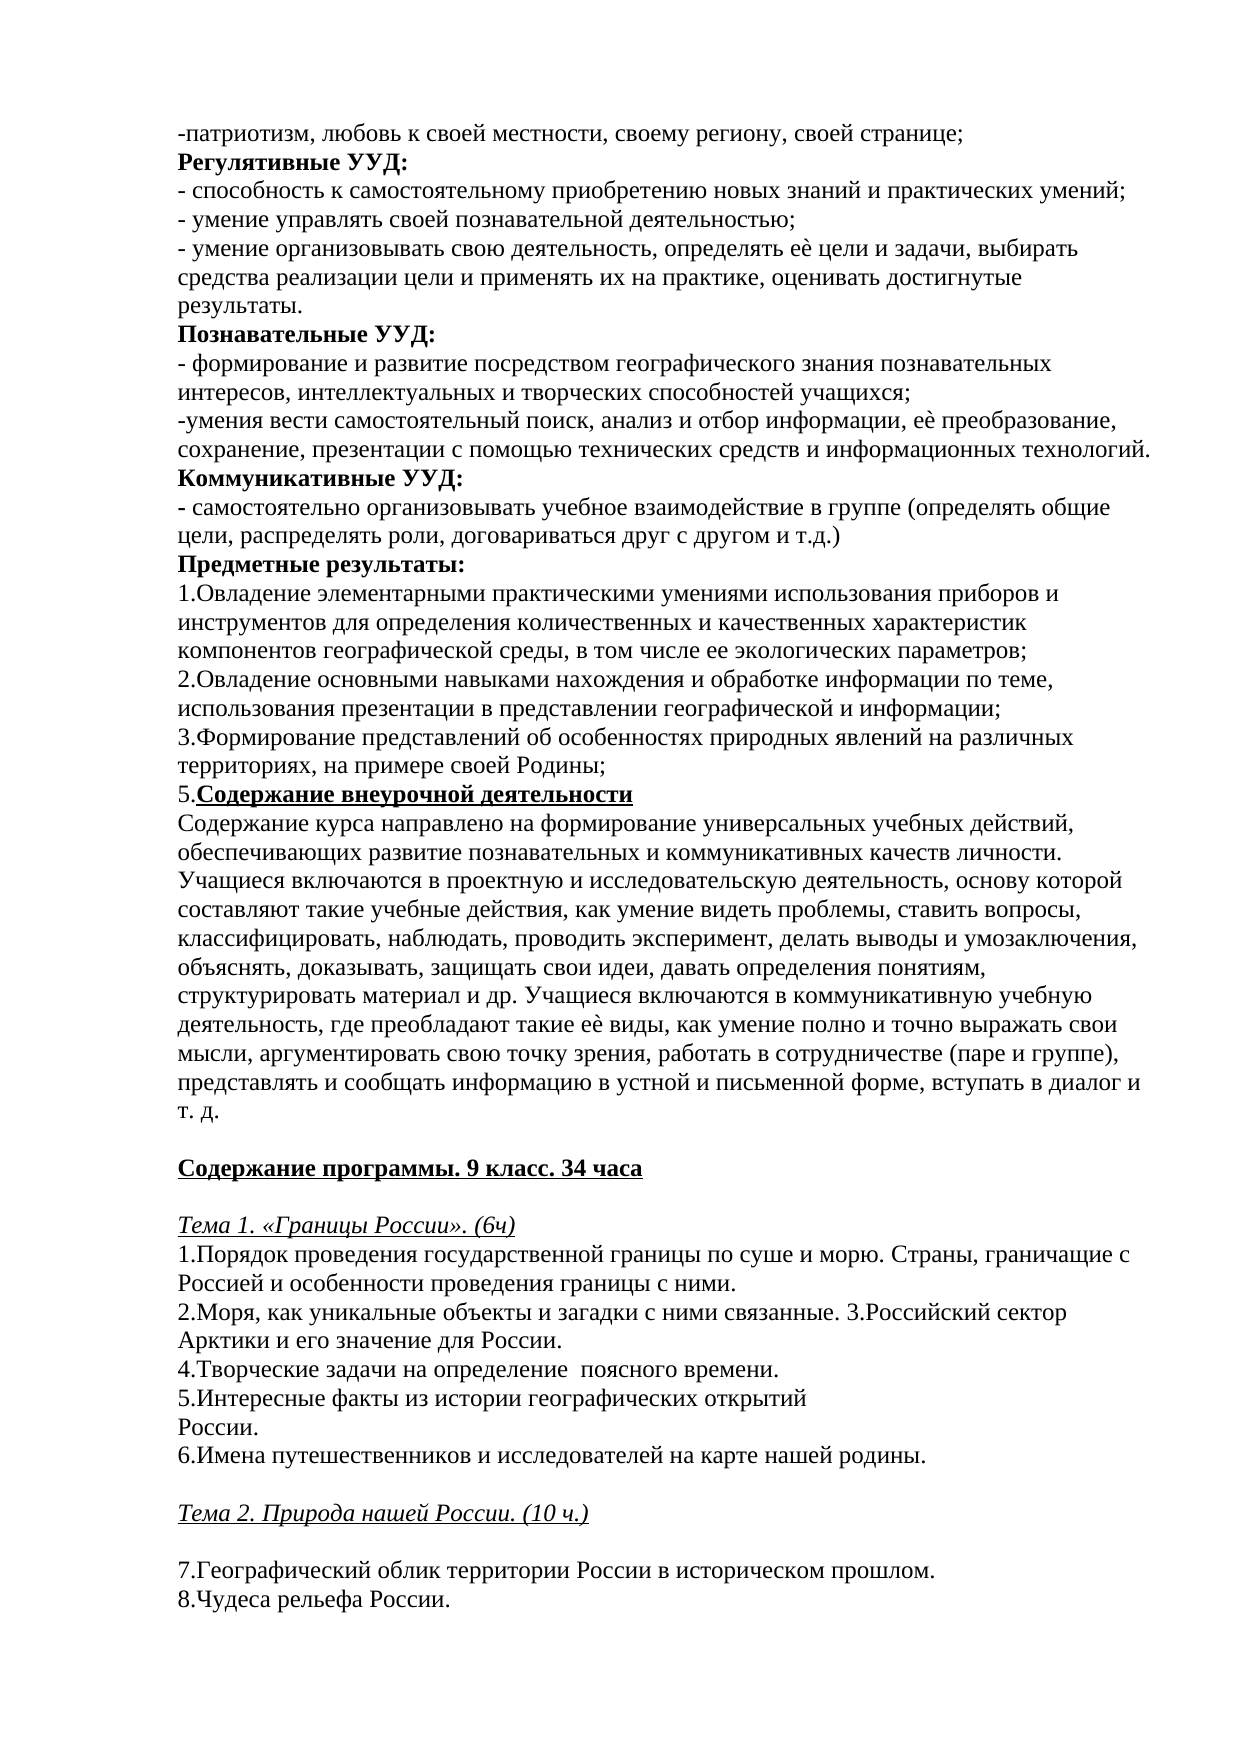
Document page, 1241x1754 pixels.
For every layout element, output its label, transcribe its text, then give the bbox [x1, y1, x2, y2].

text 1.Овладение элементарными практическими умениями использования приборов и инструментов для определения количественных и качественных характеристик компонентов географической среды, в том числе ее экологических параметров; [177, 578, 1152, 664]
text 2.Овладение основными навыками нахождения и обработке информации по теме, использования презентации в представлении географической и информации; [177, 664, 1152, 722]
text 6.Имена путешественников и исследователей на карте нашей родины. [177, 1441, 1152, 1469]
text Познавательные УУД: [177, 319, 1152, 348]
text Тема 1. «Границы России». (6ч) [177, 1211, 1152, 1239]
text - формирование и развитие посредством географического знания познавательных интересов, интеллектуальных и творческих способностей учащихся; [177, 348, 1152, 406]
text Содержание курса направлено на формирование универсальных учебных действий, обеспечивающих развитие познавательных и коммуникативных качеств личности. Учащиеся включаются в проектную и исследовательскую деятельность, основу которой составляют такие учебные действия, как умение видеть проблемы, ставить вопросы, классифицировать, наблюдать, проводить эксперимент, делать выводы и умозаключения, объяснять, доказывать, защищать свои идеи, давать определения понятиям, структурировать материал и др. Учащиеся включаются в коммуникативную учебную деятельность, где преобладают такие еѐ виды, как умение полно и точно выражать свои мысли, аргументировать свою точку зрения, работать в сотрудничестве (паре и группе), представлять и сообщать информацию в устной и письменной форме, вступать в диалог и т. д. [177, 808, 1152, 1124]
text 1.Порядок проведения государственной границы по суше и морю. Страны, граничащие с Россией и особенности проведения границы с ними. [177, 1239, 1152, 1297]
text 7.Географический облик территории России в историческом прошлом. [177, 1556, 1152, 1584]
text Содержание программы. 9 класс. 34 часа [177, 1153, 1152, 1182]
text 4.Творческие задачи на определение поясного времени. [177, 1354, 1152, 1383]
text Предметные результаты: [177, 549, 1152, 578]
text 2.Моря, как уникальные объекты и загадки с ними связанные. 3.Российский сектор Арктики и его значение для России. [177, 1297, 1152, 1354]
text -патриотизм, любовь к своей местности, своему региону, своей странице; [177, 118, 1152, 147]
text 5.Содержание внеурочной деятельности [177, 779, 1152, 808]
text Коммуникативные УУД: [177, 463, 1152, 492]
text 5.Интересные факты из истории географических открытий [177, 1383, 1152, 1412]
text - самостоятельно организовывать учебное взаимодействие в группе (определять общие цели, распределять роли, договариваться друг с другом и т.д.) [177, 492, 1152, 549]
text 8.Чудеса рельефа России. [177, 1584, 1152, 1613]
text России. [177, 1412, 1152, 1441]
text Тема 2. Природа нашей России. (10 ч.) [177, 1498, 1152, 1527]
text Регулятивные УУД: [177, 147, 1152, 176]
text -умения вести самостоятельный поиск, анализ и отбор информации, еѐ преобразование, сохранение, презентации с помощью технических средств и информационных технологий. [177, 406, 1152, 463]
text 3.Формирование представлений об особенностях природных явлений на различных территориях, на примере своей Родины; [177, 722, 1152, 779]
text - умение организовывать свою деятельность, определять еѐ цели и задачи, выбирать средства реализации цели и применять их на практике, оценивать достигнутые результаты. [177, 233, 1152, 319]
text - способность к самостоятельному приобретению новых знаний и практических умений; [177, 176, 1152, 204]
text - умение управлять своей познавательной деятельностью; [177, 204, 1152, 233]
